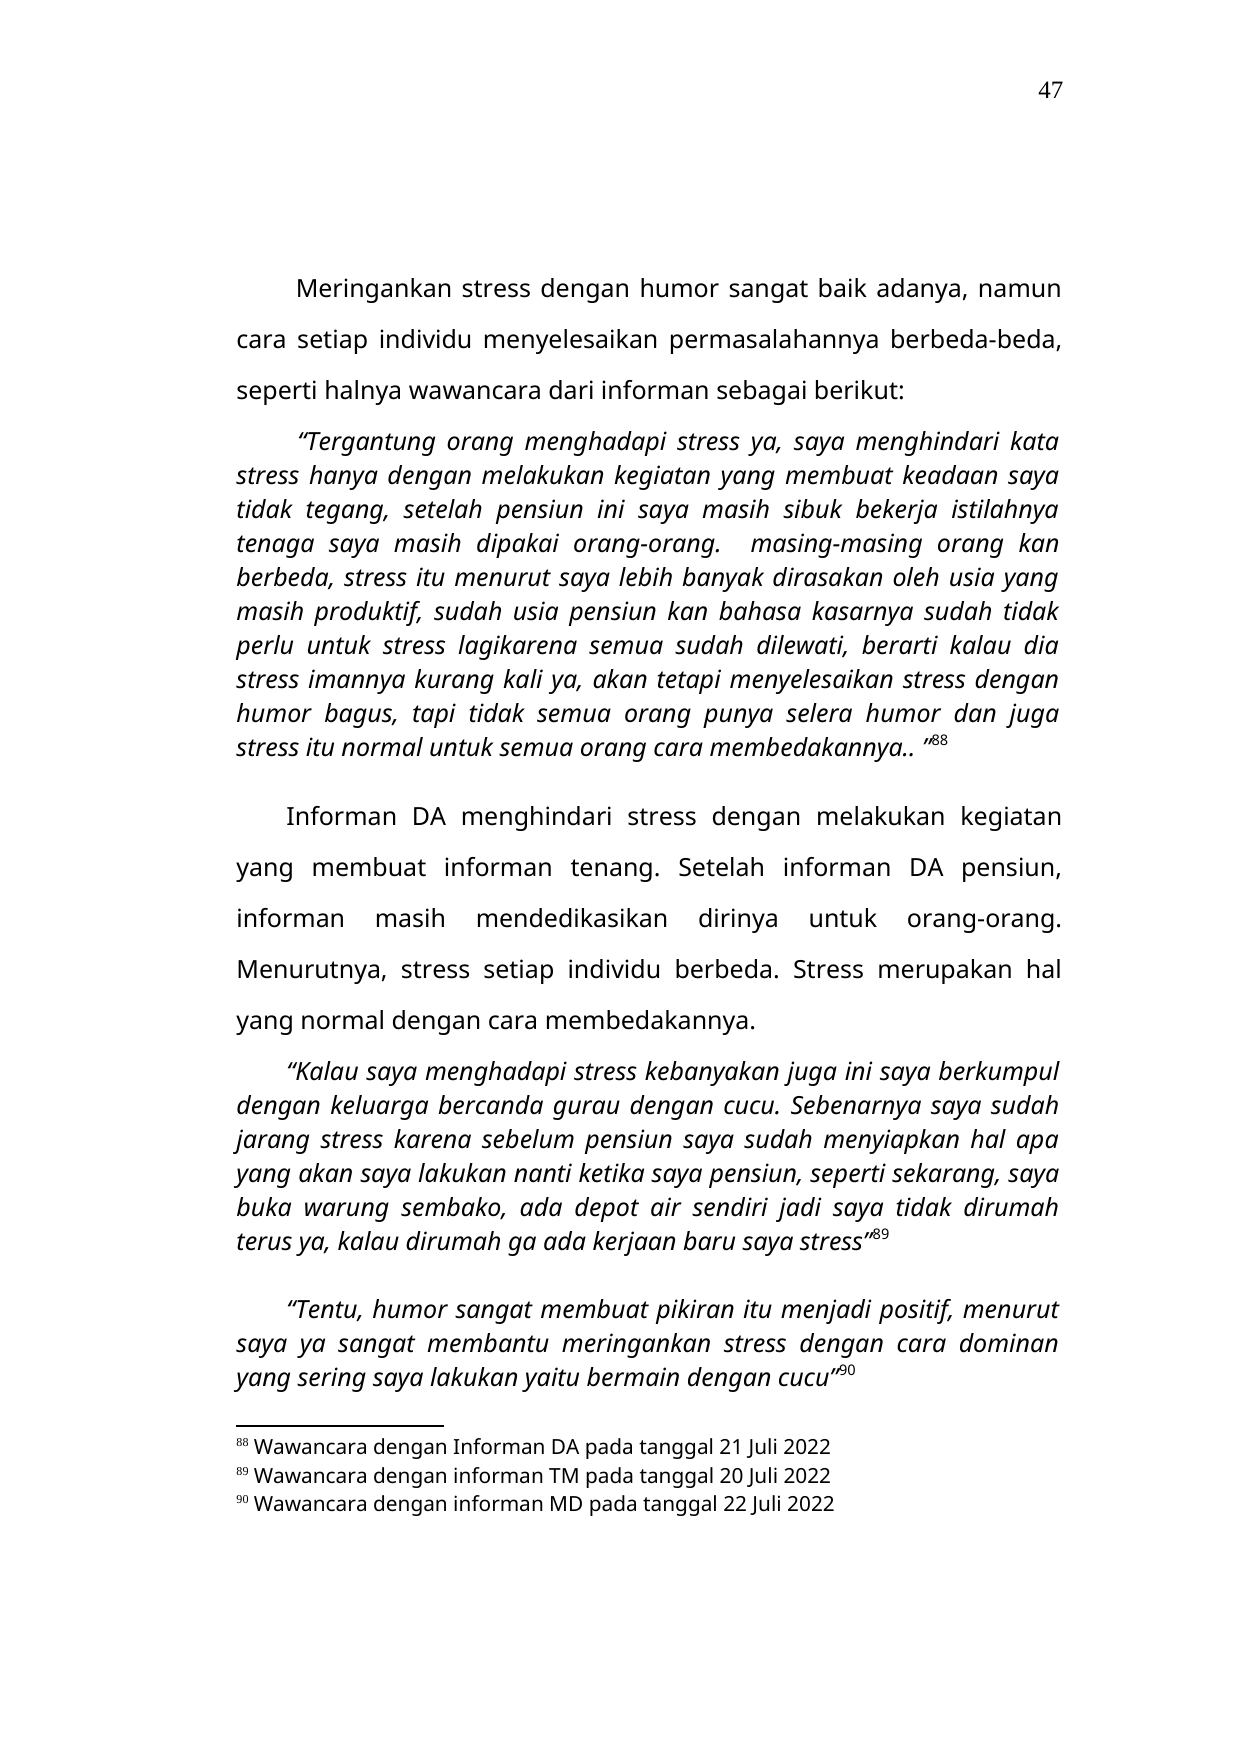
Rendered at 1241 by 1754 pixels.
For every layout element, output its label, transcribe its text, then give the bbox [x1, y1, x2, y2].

text Informan DA menghindari stress dengan melakukan kegiatan yang membuat informan tenang. Setelah informan DA pensiun, informan masih mendedikasikan dirinya untuk orang-orang. Menurutnya, stress setiap individu berbeda. Stress merupakan hal yang normal dengan cara membedakannya. [236, 798, 1063, 1036]
text “Tentu, humor sangat membuat pikiran itu menjadi positif, menurut saya ya sangat membantu meringankan stress dengan cara dominan yang sering saya lakukan yaitu bermain dengan cucu” [236, 1292, 1063, 1394]
text Meringankan stress dengan humor sangat baik adanya, namun cara setiap individu menyelesaikan permasalahannya berbeda-beda, seperti halnya wawancara dari informan sebagai berikut: [236, 270, 1063, 406]
text “Tergantung orang menghadapi stress ya, saya menghindari kata stress hanya dengan melakukan kegiatan yang membuat keadaan saya tidak tegang, setelah pensiun ini saya masih sibuk bekerja istilahnya tenaga saya masih dipakai orang-orang. masing-masing orang kan berbeda, stress itu menurut saya lebih banyak dirasakan oleh usia yang masih produktif, sudah usia pensiun kan bahasa kasarnya sudah tidak perlu untuk stress lagikarena semua sudah dilewati, berarti kalau dia stress imannya kurang kali ya, akan tetapi menyelesaikan stress dengan humor bagus, tapi tidak semua orang punya selera humor dan juga stress itu normal untuk semua orang cara membedakannya.. ” [236, 423, 1063, 764]
text “Kalau saya menghadapi stress kebanyakan juga ini saya berkumpul dengan keluarga bercanda gurau dengan cucu. Sebenarnya saya sudah jarang stress karena sebelum pensiun saya sudah menyiapkan hal apa yang akan saya lakukan nanti ketika saya pensiun, seperti sekarang, saya buka warung sembako, ada depot air sendiri jadi saya tidak dirumah terus ya, kalau dirumah ga ada kerjaan baru saya stress” [236, 1053, 1063, 1258]
